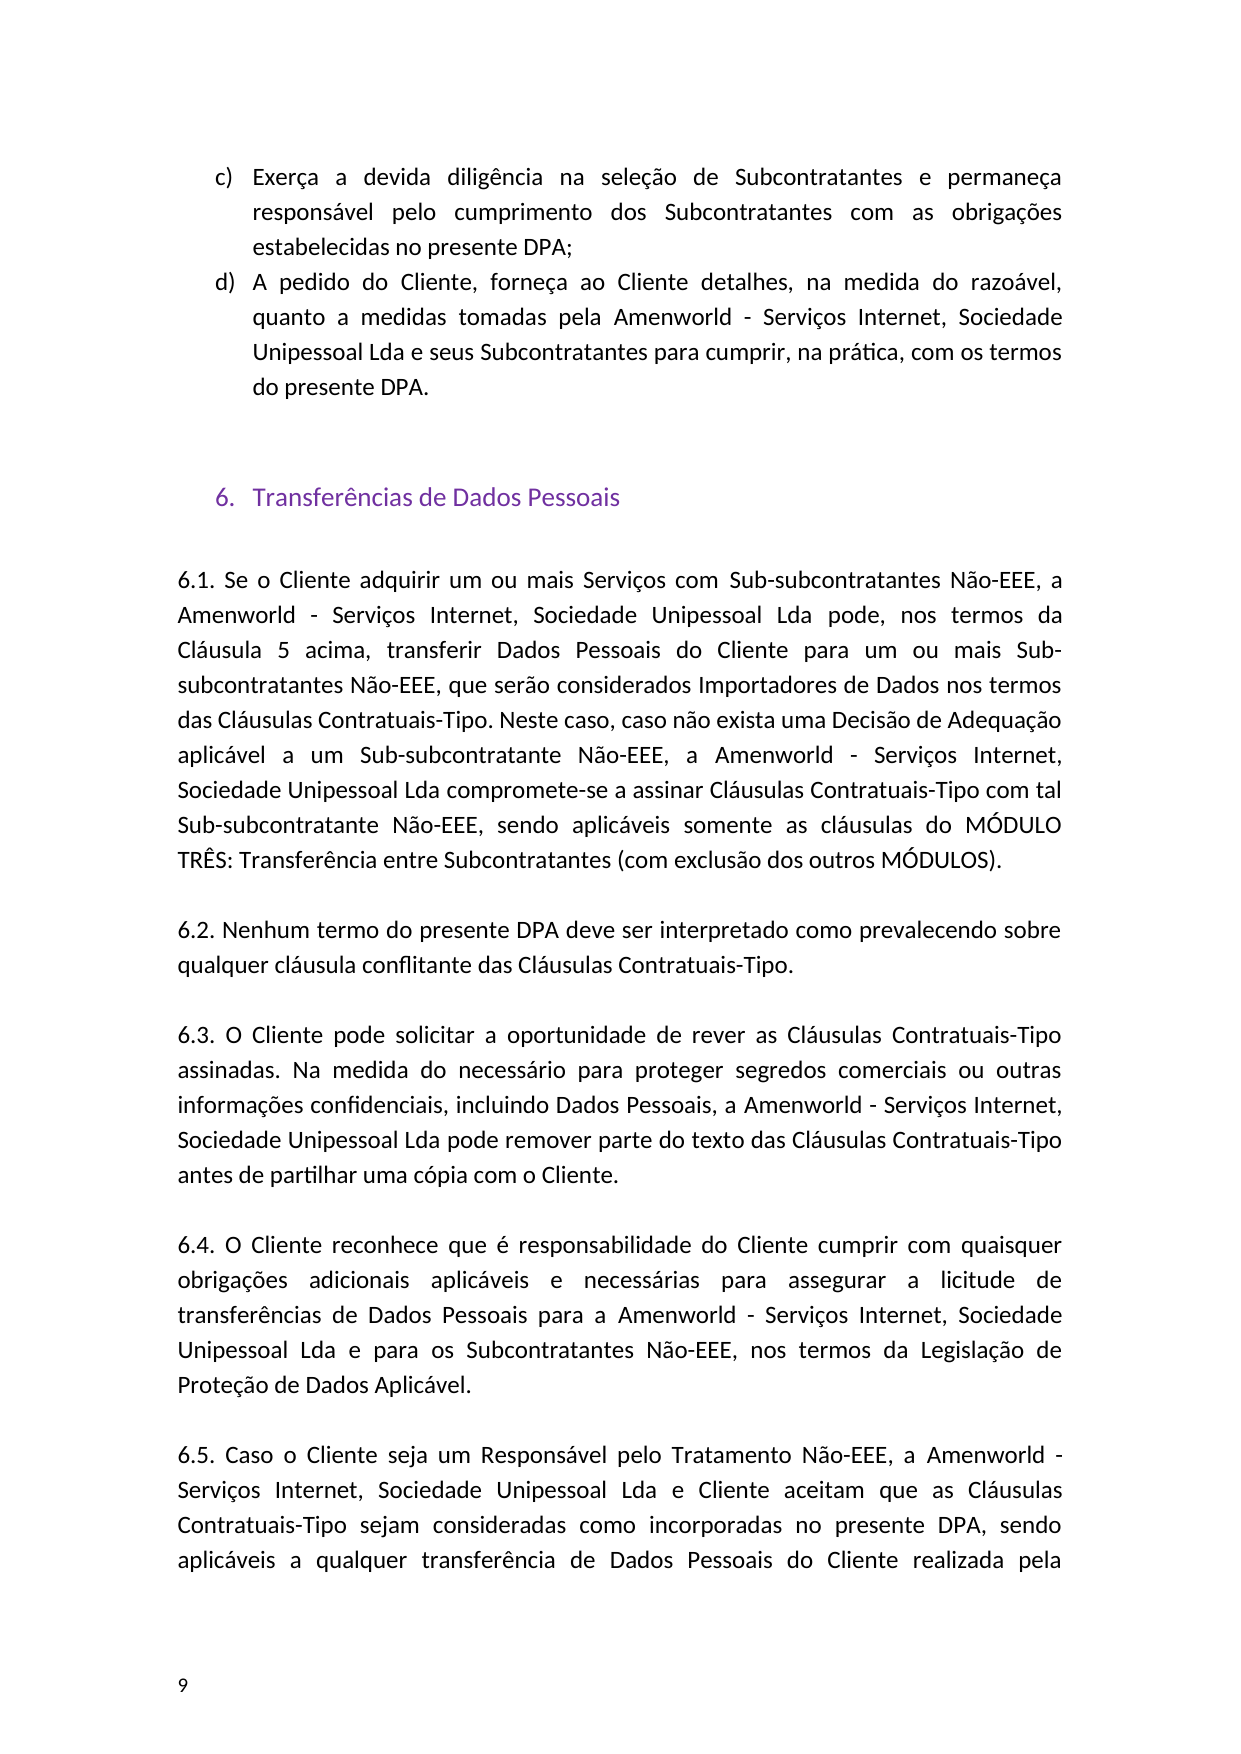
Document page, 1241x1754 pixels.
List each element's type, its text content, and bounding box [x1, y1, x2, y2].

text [177, 1439, 1063, 1575]
text 6.2. Nenhum termo do presente DPA deve ser interpretado como prevalecendo sobre qualquer cláusula conflitante das Cláusulas Contratuais-Tipo. [177, 914, 1063, 980]
text 6.3. O Cliente pode solicitar a oportunidade de rever as Cláusulas Contratuais-Tipo assinadas. Na medida do necessário para proteger segredos comerciais ou outras informações confidenciais, incluindo Dados Pessoais, a Amenworld - Serviços Internet, Sociedade Unipessoal Lda pode remover parte do texto das Cláusulas Contratuais-Tipo antes de partilhar uma cópia com o Cliente. [177, 1019, 1063, 1190]
text 6.4. O Cliente reconhece que é responsabilidade do Cliente cumprir com quaisquer obrigações adicionais aplicáveis e necessárias para assegurar a licitude de transferências de Dados Pessoais para a Amenworld - Serviços Internet, Sociedade Unipessoal Lda e para os Subcontratantes Não-EEE, nos termos da Legislação de Proteção de Dados Aplicável. [177, 1229, 1063, 1400]
list A pedido do Cliente, forneça ao Cliente detalhes, na medida do razoável, quanto a medidas tomadas pela Amenworld - Serviços Internet, Sociedade Unipessoal Lda e seus Subcontratantes para cumprir, na prática, com os termos do presente DPA. [215, 266, 1063, 401]
text 6.1. Se o Cliente adquirir um ou mais Serviços com Sub-subcontratantes Não-EEE, a Amenworld - Serviços Internet, Sociedade Unipessoal Lda pode, nos termos da Cláusula 5 acima, transferir Dados Pessoais do Cliente para um ou mais Sub-subcontratantes Não-EEE, que serão considerados Importadores de Dados nos termos das Cláusulas Contratuais-Tipo. Neste caso, caso não exista uma Decisão de Adequação aplicável a um Sub-subcontratante Não-EEE, a Amenworld - Serviços Internet, Sociedade Unipessoal Lda compromete-se a assinar Cláusulas Contratuais-Tipo com tal Sub-subcontratante Não-EEE, sendo aplicáveis somente as cláusulas do MÓDULO TRÊS: Transferência entre Subcontratantes (com exclusão dos outros MÓDULOS). [177, 564, 1063, 875]
list Exerça a devida diligência na seleção de Subcontratantes e permaneça responsável pelo cumprimento dos Subcontratantes com as obrigações estabelecidas no presente DPA; [215, 161, 1063, 261]
subtitle Transferências de Dados Pessoais [215, 480, 1063, 513]
